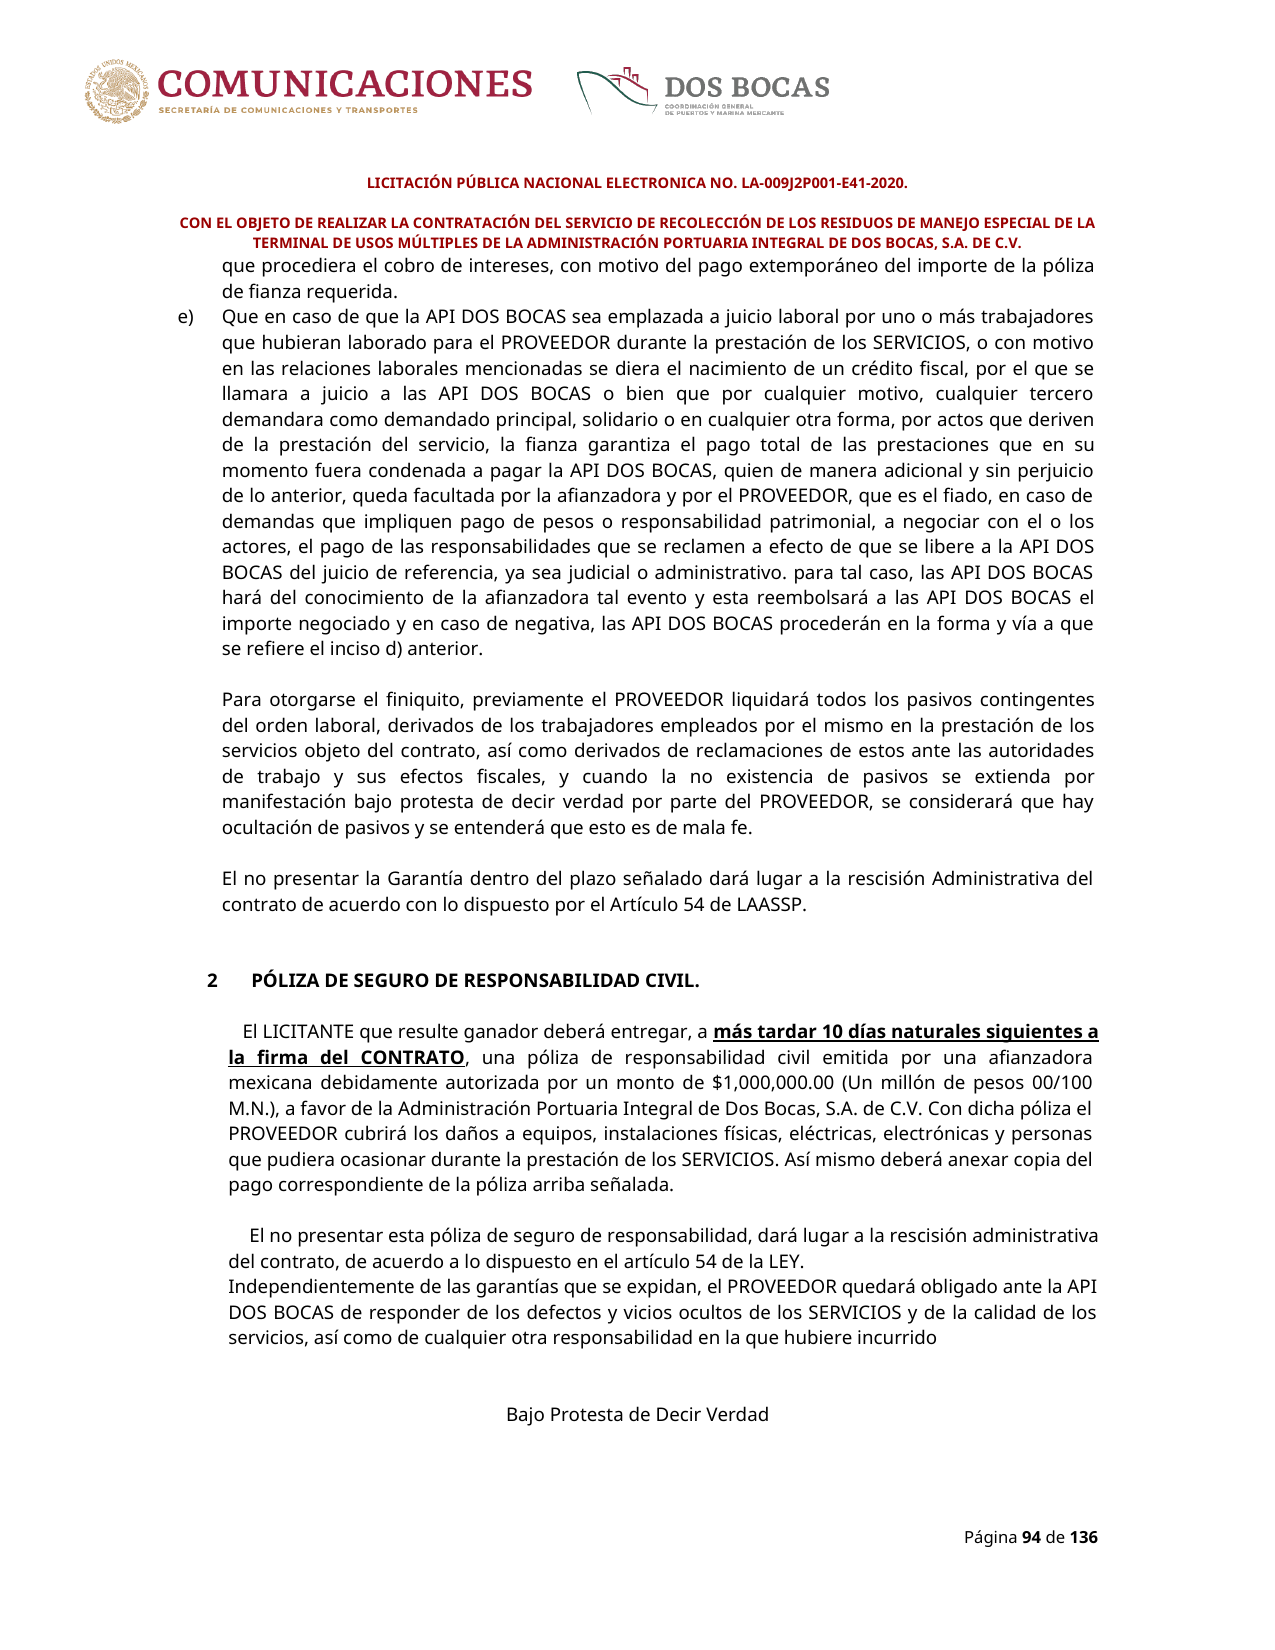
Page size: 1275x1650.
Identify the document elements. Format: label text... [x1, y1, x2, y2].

text 2 PÓLIZA DE SEGURO DE RESPONSABILIDAD CIVIL. [177, 967, 1098, 993]
picture [577, 67, 829, 115]
text Para otorgarse el finiquito, previamente el PROVEEDOR liquidará todos los pasivos contingentes del orden laboral, derivados de los trabajadores empleados por el mismo en la prestación de los servicios objeto del contrato, así como derivados de reclamaciones de estos ante las autoridades de trabajo y sus efectos fiscales, y cuando la no existencia de pasivos se extienda por manifestación bajo protesta de decir verdad por parte del PROVEEDOR, se considerará que hay ocultación de pasivos y se entenderá que esto es de mala fe. [222, 687, 1095, 840]
text El LICITANTE que resulte ganador deberá entregar, a más tardar 10 días naturales siguientes a la firma del CONTRATO, una póliza de responsabilidad civil emitida por una afianzadora mexicana debidamente autorizada por un monto de $1,000,000.00 (Un millón de pesos 00/100 M.N.), a favor de la Administración Portuaria Integral de Dos Bocas, S.A. de C.V. Con dicha póliza el PROVEEDOR cubrirá los daños a equipos, instalaciones físicas, eléctricas, electrónicas y personas que pudiera ocasionar durante la prestación de los SERVICIOS. Así mismo deberá anexar copia del pago correspondiente de la póliza arriba señalada. [228, 1018, 1093, 1197]
text Independientemente de las garantías que se expidan, el PROVEEDOR quedará obligado ante la API DOS BOCAS de responder de los defectos y vicios ocultos de los SERVICIOS y de la calidad de los servicios, así como de cualquier otra responsabilidad en la que hubiere incurrido [228, 1274, 1098, 1350]
text El no presentar esta póliza de seguro de responsabilidad, dará lugar a la rescisión administrativa del contrato, de acuerdo a lo dispuesto en el artículo 54 de la LEY. [228, 1223, 1098, 1274]
text El no presentar la Garantía dentro del plazo señalado dará lugar a la rescisión Administrativa del contrato de acuerdo con lo dispuesto por el Artículo 54 de LAASSP. [222, 865, 1095, 916]
picture [80, 51, 536, 134]
list Que en caso de que la API DOS BOCAS sea emplazada a juicio laboral por uno o más trabajadores que hubieran laborado para el PROVEEDOR durante la prestación de los SERVICIOS, o con motivo en las relaciones laborales mencionadas se diera el nacimiento de un crédito fiscal, por el que se llamara a juicio a las API DOS BOCAS o bien que por cualquier motivo, cualquier tercero demandara como demandado principal, solidario o en cualquier otra forma, por actos que deriven de la prestación del servicio, la fianza garantiza el pago total de las prestaciones que en su momento fuera condenada a pagar la API DOS BOCAS, quien de manera adicional y sin perjuicio de lo anterior, queda facultada por la afianzadora y por el PROVEEDOR, que es el fiado, en caso de demandas que impliquen pago de pesos o responsabilidad patrimonial, a negociar con el o los actores, el pago de las responsabilidades que se reclamen a efecto de que se libere a la API DOS BOCAS del juicio de referencia, ya sea judicial o administrativo. para tal caso, las API DOS BOCAS hará del conocimiento de la afianzadora tal evento y esta reembolsará a las API DOS BOCAS el importe negociado y en caso de negativa, las API DOS BOCAS procederán en la forma y vía a que se refiere el inciso d) anterior. [177, 304, 1095, 661]
text Bajo Protesta de Decir Verdad [177, 1401, 1098, 1427]
